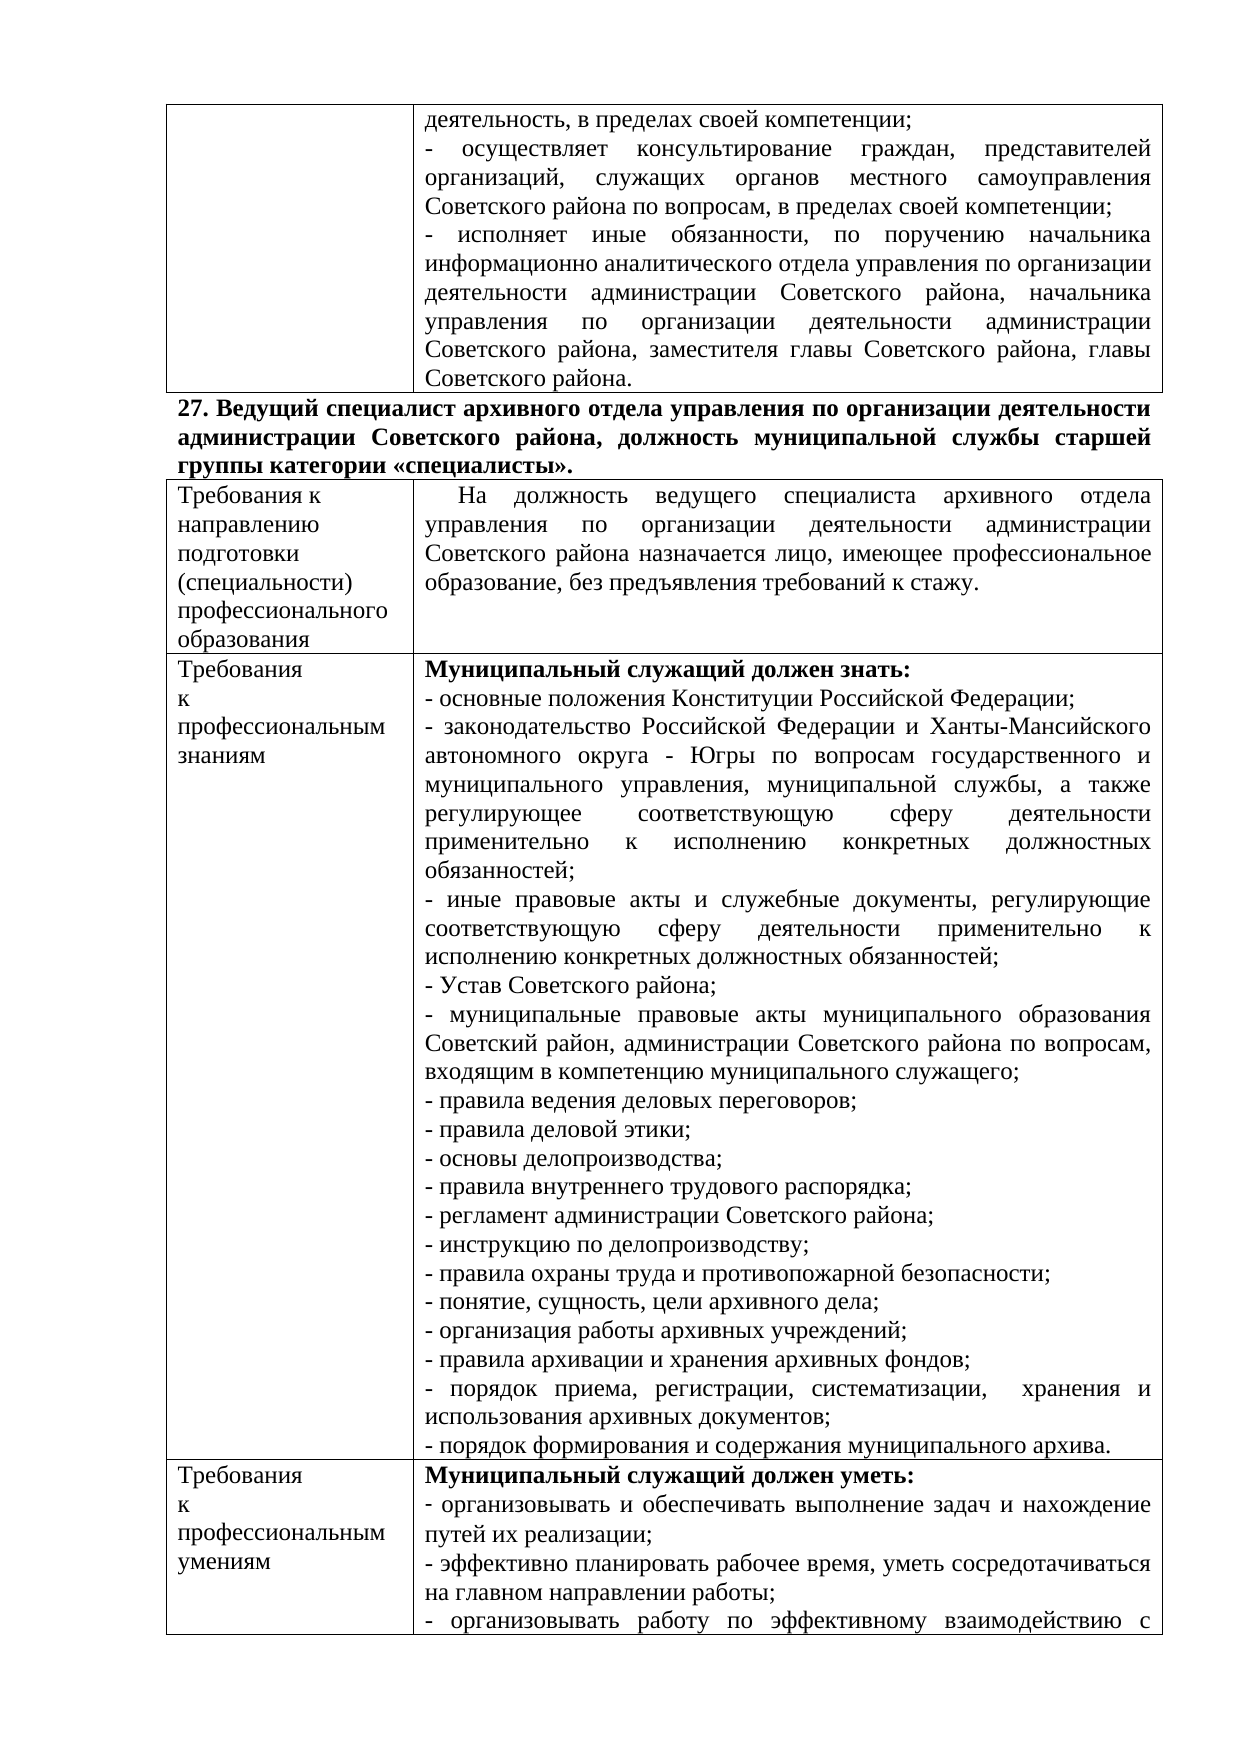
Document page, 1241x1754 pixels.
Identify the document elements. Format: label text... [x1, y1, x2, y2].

table_cell Муниципальный служащий должен знать: - основные положения Конституции Российской Федерации; - законодательство Российской Федерации и Ханты-Мансийского автономного округа - Югры по вопросам государственного и муниципального управления, муниципальной службы, а также регулирующее соответствующую сферу деятельности применительно к исполнению конкретных должностных обязанностей; - иные правовые акты и служебные документы, регулирующие соответствующую сферу деятельности применительно к исполнению конкретных должностных обязанностей; - Устав Советского района; - муниципальные правовые акты муниципального образования Советский район, администрации Советского района по вопросам, входящим в компетенцию муниципального служащего; - правила ведения деловых переговоров; - правила деловой этики; - основы делопроизводства; - правила внутреннего трудового распорядка; - регламент администрации Советского района; - инструкцию по делопроизводству; - правила охраны труда и противопожарной безопасности; - понятие, сущность, цели архивного дела; - организация работы архивных учреждений; - правила архивации и хранения архивных фондов; - порядок приема, регистрации, систематизации, хранения и использования архивных документов; - порядок формирования и содержания муниципального архива. [414, 654, 1162, 1459]
text 27. Ведущий специалист архивного отдела управления по организации деятельности администрации Советского района, должность муниципальной службы старшей группы категории «специалисты». [177, 393, 1152, 479]
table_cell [167, 105, 413, 392]
table_cell Требования к профессиональным знаниям [167, 654, 413, 1459]
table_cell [167, 1460, 413, 1634]
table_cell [414, 105, 1162, 392]
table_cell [414, 1460, 1162, 1634]
table_header На должность ведущего специалиста архивного отдела управления по организации деятельности администрации Советского района назначается лицо, имеющее профессиональное образование, без предъявления требований к стажу. [414, 480, 1162, 653]
table_header Требования к направлению подготовки (специальности) профессионального образования [167, 480, 413, 653]
